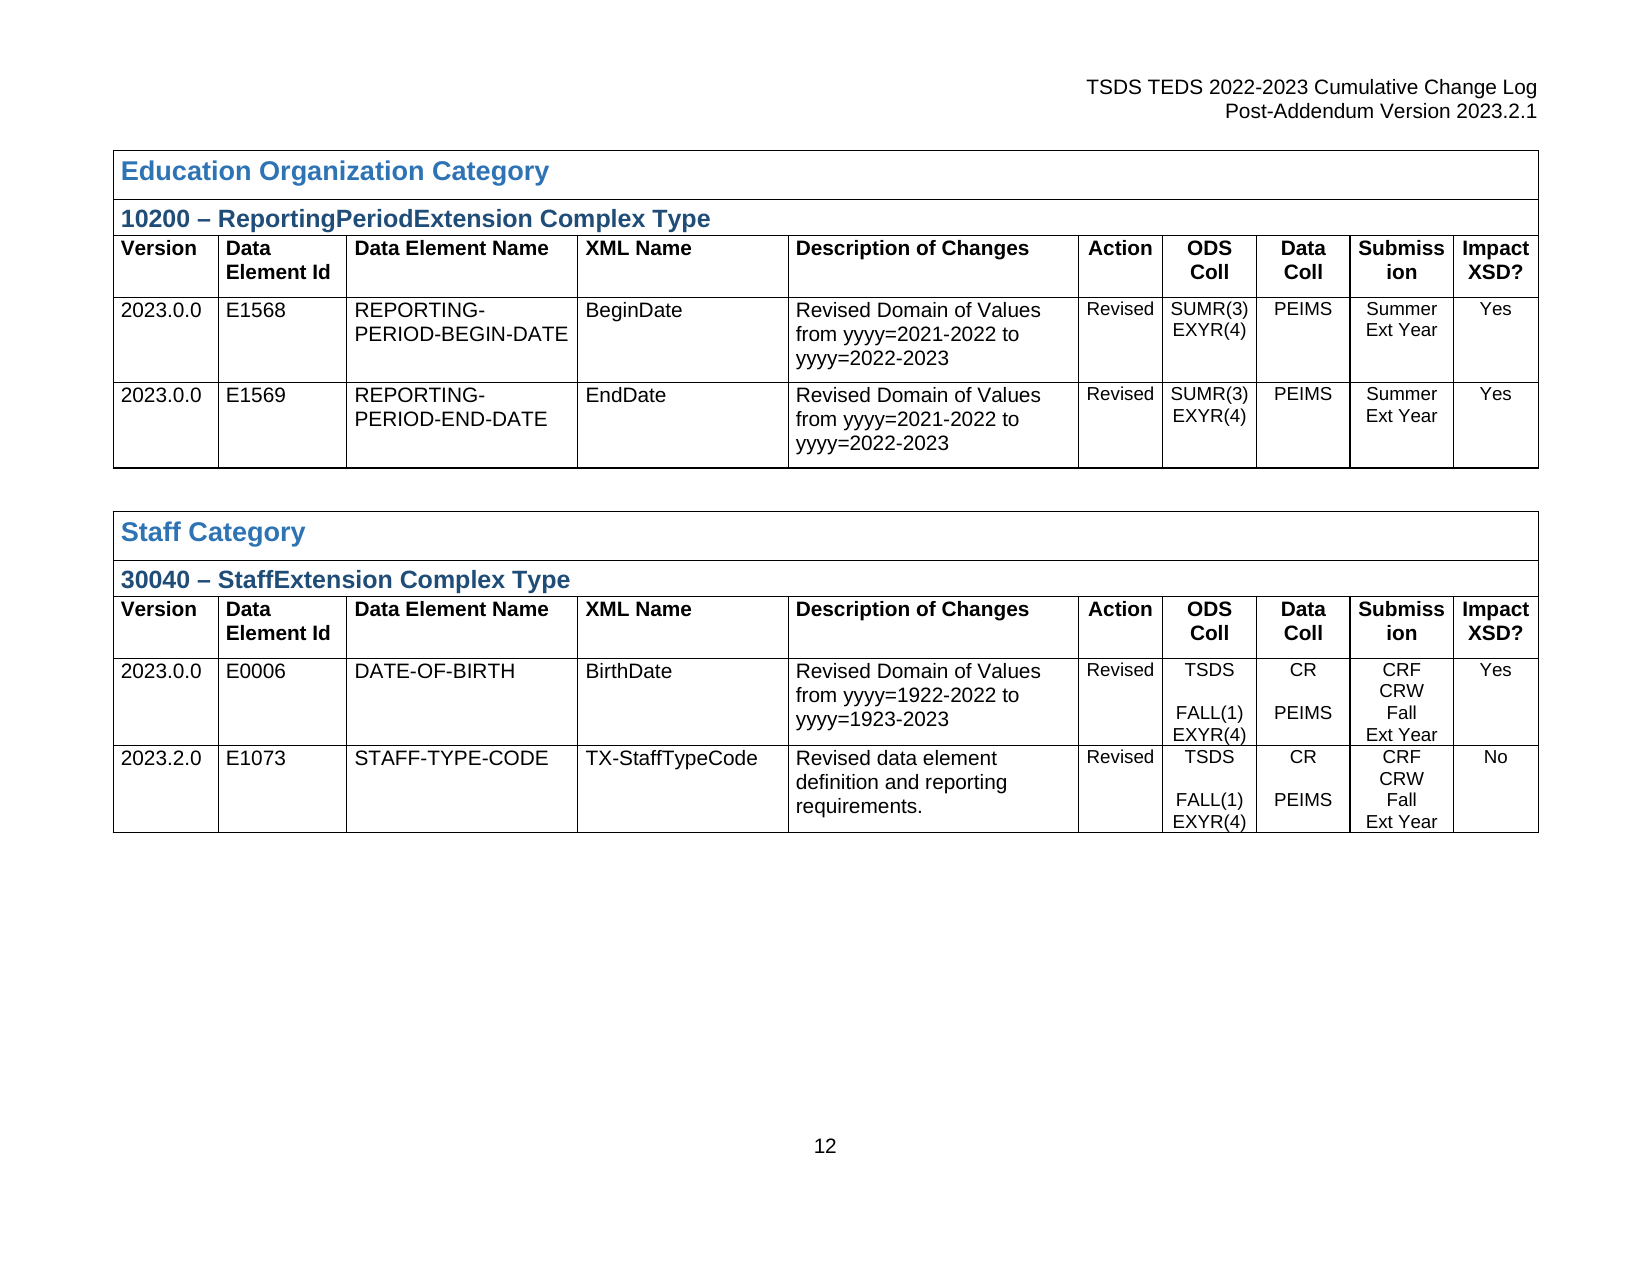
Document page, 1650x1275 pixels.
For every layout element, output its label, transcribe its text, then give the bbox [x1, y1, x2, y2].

table_cell TX-StaffTypeCode [578, 746, 788, 832]
table_cell Data Coll [1257, 597, 1349, 658]
table_cell Revised Domain of Values from yyyy=2021-2022 to yyyy=2022-2023 [789, 298, 1078, 382]
table_cell XML Name [578, 236, 788, 297]
table_cell Yes [1454, 298, 1538, 382]
table_cell Revised Domain of Values from yyyy=1922-2022 to yyyy=1923-2023 [789, 659, 1078, 745]
table_cell 10200 – ReportingPeriodExtension Complex Type [114, 200, 1538, 235]
table_cell BirthDate [578, 659, 788, 745]
table_cell No [1454, 746, 1538, 832]
table_cell Yes [1454, 383, 1538, 467]
table_cell 30040 – StaffExtension Complex Type [114, 561, 1538, 596]
table_cell 2023.0.0 [114, 298, 218, 382]
table_cell SUMR(3) EXYR(4) [1163, 298, 1256, 382]
table_cell Data Coll [1257, 236, 1349, 297]
table_cell TSDS FALL(1) EXYR(4) [1163, 659, 1256, 745]
table_cell Summer Ext Year [1351, 383, 1453, 467]
table_cell PEIMS [1257, 298, 1349, 382]
table_cell Description of Changes [789, 236, 1078, 297]
table_cell DATE-OF-BIRTH [347, 659, 577, 745]
table_header Education Organization Category [114, 151, 1538, 199]
table_cell Data Element Id [219, 597, 346, 658]
table_cell Submission [1351, 597, 1453, 658]
table_cell E1568 [219, 298, 346, 382]
table_cell E1569 [219, 383, 346, 467]
table_cell Revised [1079, 746, 1162, 832]
table_cell Revised [1079, 659, 1162, 745]
table_cell Description of Changes [789, 597, 1078, 658]
table_cell Action [1079, 597, 1162, 658]
table_cell ODS Coll [1163, 236, 1256, 297]
table_cell Summer Ext Year [1351, 298, 1453, 382]
table_cell ODS Coll [1163, 597, 1256, 658]
table_cell 2023.0.0 [114, 383, 218, 467]
table_cell Version [114, 236, 218, 297]
table_cell Impact XSD? [1454, 236, 1538, 297]
table_cell Data Element Name [347, 597, 577, 658]
table_cell 2023.2.0 [114, 746, 218, 832]
table_cell Yes [1454, 659, 1538, 745]
table_cell Data Element Id [219, 236, 346, 297]
table_cell Action [1079, 236, 1162, 297]
table_cell E1073 [219, 746, 346, 832]
table_cell Revised data element definition and reporting requirements. [789, 746, 1078, 832]
table_cell CRF CRW Fall Ext Year [1351, 659, 1453, 745]
table_cell Data Element Name [347, 236, 577, 297]
table_cell Submission [1351, 236, 1453, 297]
table_cell XML Name [578, 597, 788, 658]
table_cell BeginDate [578, 298, 788, 382]
table_cell Impact XSD? [1454, 597, 1538, 658]
table_cell 2023.0.0 [114, 659, 218, 745]
table_cell Version [114, 597, 218, 658]
table_cell PEIMS [1257, 383, 1349, 467]
table_cell CR PEIMS [1257, 746, 1349, 832]
table_cell REPORTING-PERIOD-BEGIN-DATE [347, 298, 577, 382]
table_cell EndDate [578, 383, 788, 467]
table_cell CRF CRW Fall Ext Year [1351, 746, 1453, 832]
table_cell SUMR(3) EXYR(4) [1163, 383, 1256, 467]
table_cell CR PEIMS [1257, 659, 1349, 745]
table_cell Revised [1079, 383, 1162, 467]
table_cell TSDS FALL(1) EXYR(4) [1163, 746, 1256, 832]
table_cell STAFF-TYPE-CODE [347, 746, 577, 832]
table_cell REPORTING-PERIOD-END-DATE [347, 383, 577, 467]
table_cell E0006 [219, 659, 346, 745]
table_cell Revised [1079, 298, 1162, 382]
table_header Staff Category [114, 512, 1538, 560]
table_cell Revised Domain of Values from yyyy=2021-2022 to yyyy=2022-2023 [789, 383, 1078, 467]
